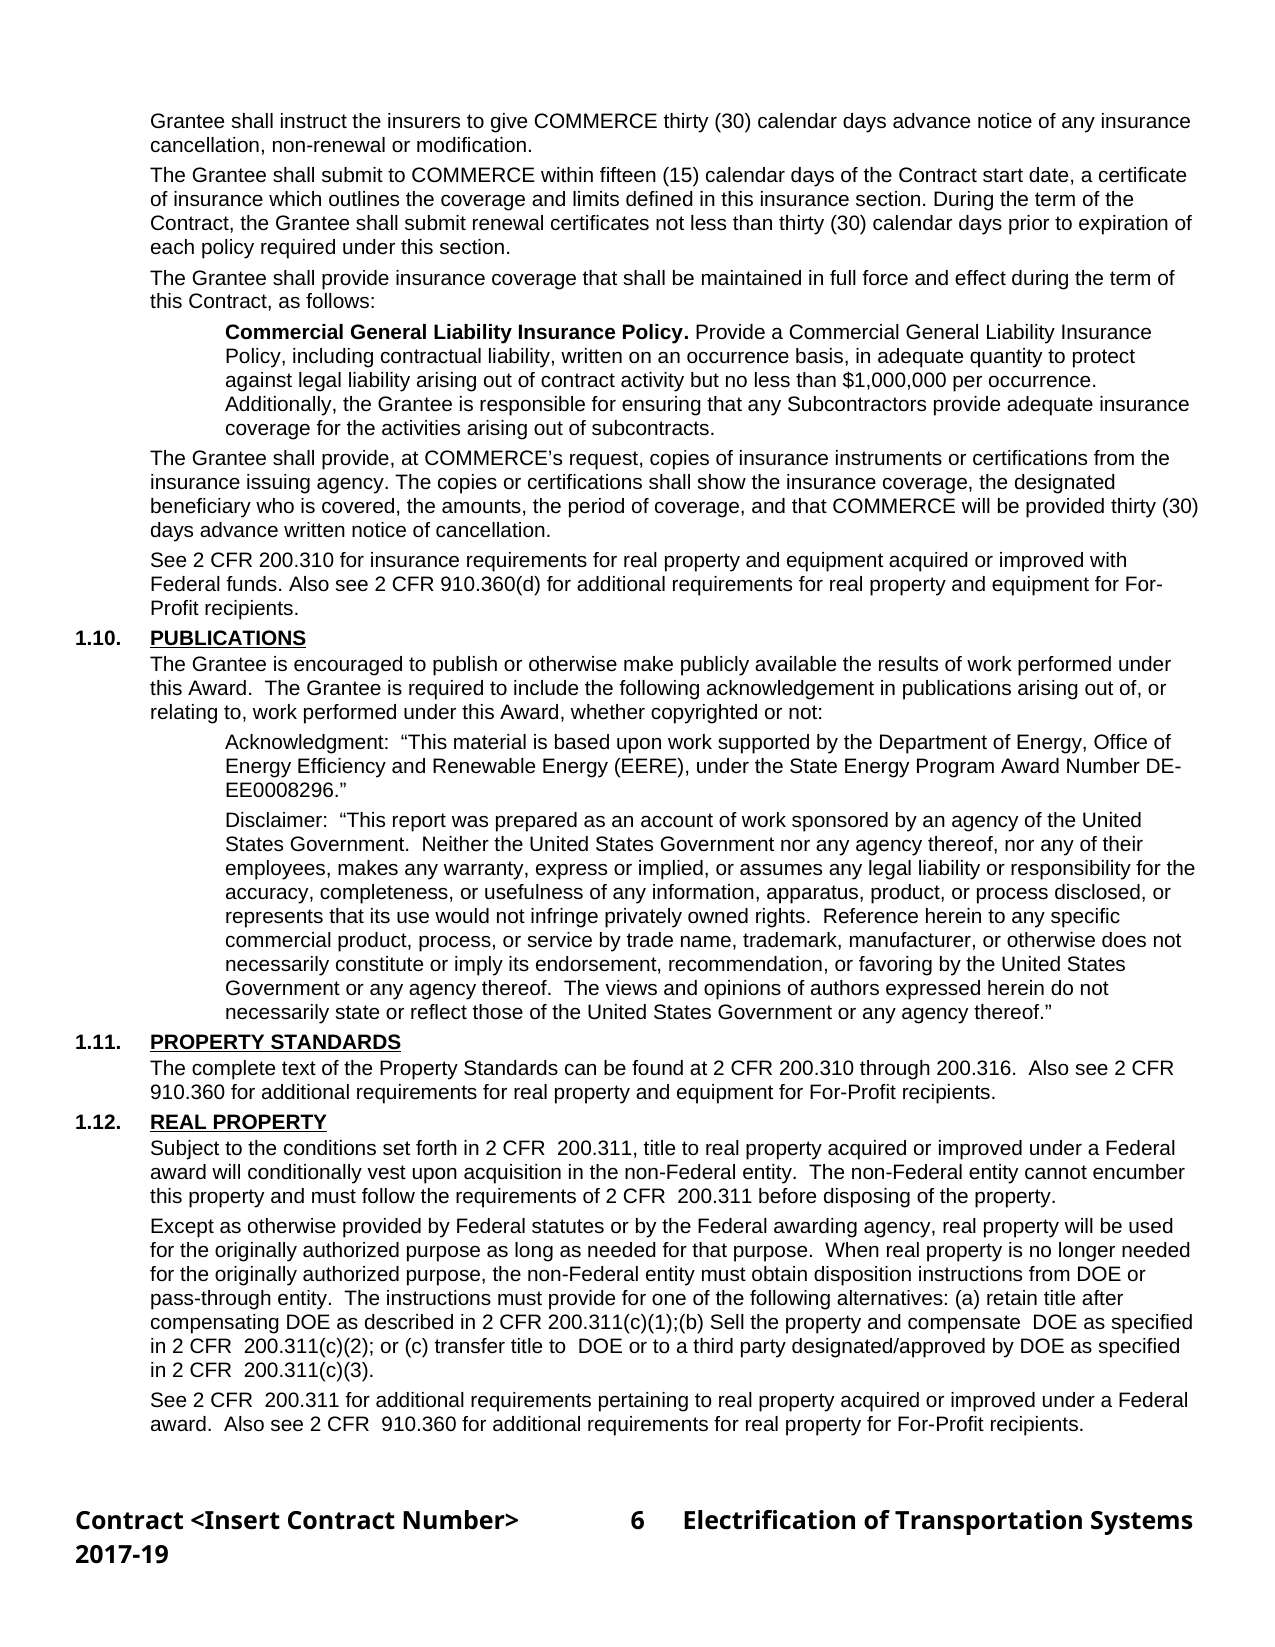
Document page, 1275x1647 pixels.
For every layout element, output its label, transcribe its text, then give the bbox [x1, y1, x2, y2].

text The complete text of the Property Standards can be found at 2 CFR 200.310 through 200.316. Also see 2 CFR 910.360 for additional requirements for real property and equipment for For-Profit recipients. [150, 1056, 1200, 1103]
text The Grantee shall provide insurance coverage that shall be maintained in full force and effect during the term of this Contract, as follows: [150, 265, 1200, 313]
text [150, 109, 1200, 157]
text See 2 CFR 200.311 for additional requirements pertaining to real property acquired or improved under a Federal award. Also see 2 CFR 910.360 for additional requirements for real property for For-Profit recipients. [150, 1388, 1200, 1436]
text Acknowledgment: “This material is based upon work supported by the Department of Energy, Office of Energy Efficiency and Renewable Energy (EERE), under the State Energy Program Award Number DE-EE0008296.” [225, 730, 1200, 802]
text Disclaimer: “This report was prepared as an account of work sponsored by an agency of the United States Government. Neither the United States Government nor any agency thereof, nor any of their employees, makes any warranty, express or implied, or assumes any legal liability or responsibility for the accuracy, completeness, or usefulness of any information, apparatus, product, or process disclosed, or represents that its use would not infringe privately owned rights. Reference herein to any specific commercial product, process, or service by trade name, trademark, manufacturer, or otherwise does not necessarily constitute or imply its endorsement, recommendation, or favoring by the United States Government or any agency thereof. The views and opinions of authors expressed herein do not necessarily state or reflect those of the United States Government or any agency thereof.” [225, 808, 1200, 1023]
text The Grantee shall provide, at COMMERCE’s request, copies of insurance instruments or certifications from the insurance issuing agency. The copies or certifications shall show the insurance coverage, the designated beneficiary who is covered, the amounts, the period of coverage, and that COMMERCE will be provided thirty (30) days advance written notice of cancellation. [150, 446, 1200, 541]
list PUBLICATIONS [75, 626, 1200, 650]
text See 2 CFR 200.310 for insurance requirements for real property and equipment acquired or improved with Federal funds. Also see 2 CFR 910.360(d) for additional requirements for real property and equipment for For-Profit recipients. [150, 548, 1200, 619]
list REAL PROPERTY [75, 1110, 1200, 1134]
text Subject to the conditions set forth in 2 CFR 200.311, title to real property acquired or improved under a Federal award will conditionally vest upon acquisition in the non-Federal entity. The non-Federal entity cannot encumber this property and must follow the requirements of 2 CFR 200.311 before disposing of the property. [150, 1136, 1200, 1207]
list PROPERTY STANDARDS [75, 1030, 1200, 1054]
text Except as otherwise provided by Federal statutes or by the Federal awarding agency, real property will be used for the originally authorized purpose as long as needed for that purpose. When real property is no longer needed for the originally authorized purpose, the non-Federal entity must obtain disposition instructions from DOE or pass-through entity. The instructions must provide for one of the following alternatives: (a) retain title after compensating DOE as described in 2 CFR 200.311(c)(1);(b) Sell the property and compensate DOE as specified in 2 CFR 200.311(c)(2); or (c) transfer title to DOE or to a third party designated/approved by DOE as specified in 2 CFR 200.311(c)(3). [150, 1214, 1200, 1381]
text The Grantee shall submit to COMMERCE within fifteen (15) calendar days of the Contract start date, a certificate of insurance which outlines the coverage and limits defined in this insurance section. During the term of the Contract, the Grantee shall submit renewal certificates not less than thirty (30) calendar days prior to expiration of each policy required under this section. [150, 163, 1200, 259]
text The Grantee is encouraged to publish or otherwise make publicly available the results of work performed under this Award. The Grantee is required to include the following acknowledgement in publications arising out of, or relating to, work performed under this Award, whether copyrighted or not: [150, 652, 1200, 723]
text Commercial General Liability Insurance Policy. Provide a Commercial General Liability Insurance Policy, including contractual liability, written on an occurrence basis, in adequate quantity to protect against legal liability arising out of contract activity but no less than $1,000,000 per occurrence. Additionally, the Grantee is responsible for ensuring that any Subcontractors provide adequate insurance coverage for the activities arising out of subcontracts. [225, 319, 1200, 439]
